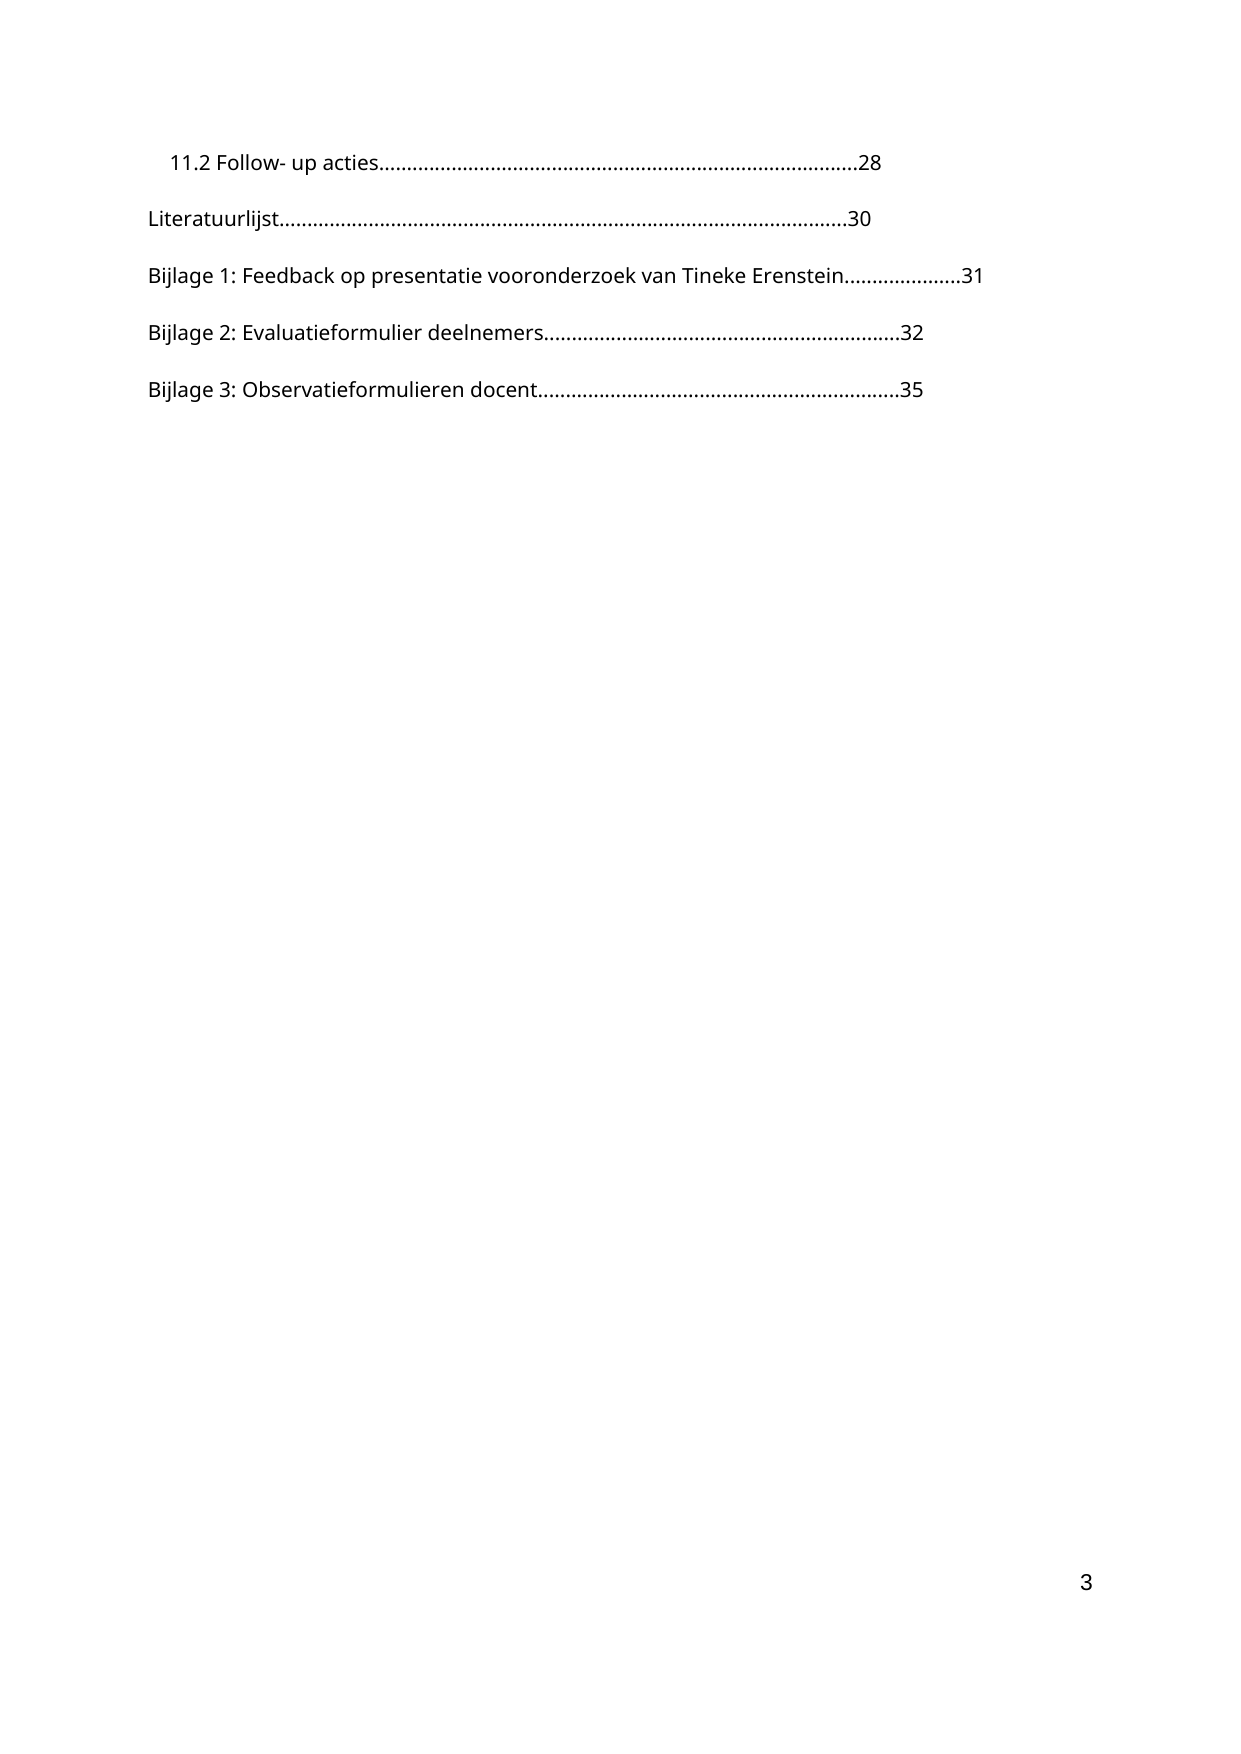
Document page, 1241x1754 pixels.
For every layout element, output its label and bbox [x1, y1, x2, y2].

text [148, 148, 1093, 492]
